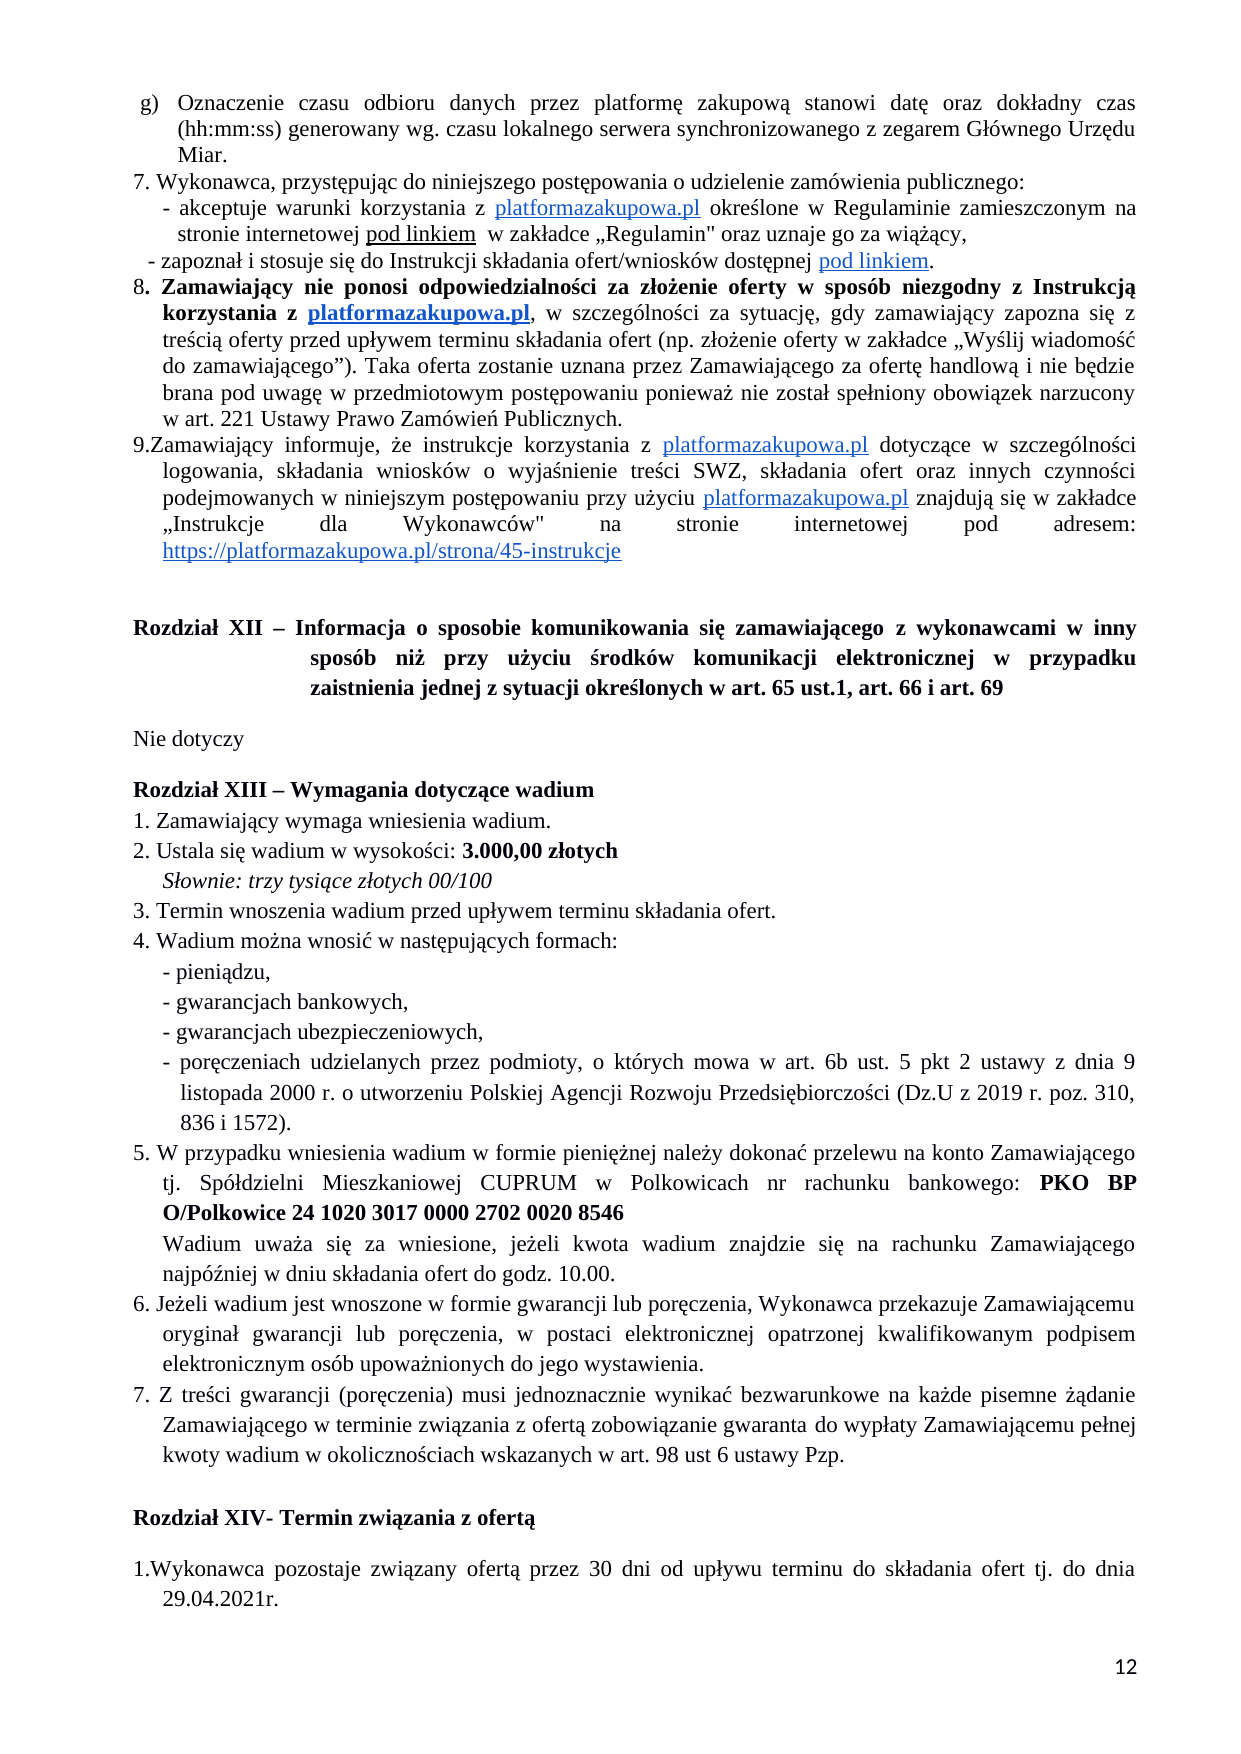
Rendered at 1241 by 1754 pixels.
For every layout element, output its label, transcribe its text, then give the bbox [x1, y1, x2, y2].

text - zapoznał i stosuje się do Instrukcji składania ofert/wniosków dostępnej pod linkiem. [133, 247, 1137, 273]
text Rozdział XII – Informacja o sposobie komunikowania się zamawiającego z wykonawcami w inny sposób niż przy użyciu środków komunikacji elektronicznej w przypadku zaistnienia jednej z sytuacji określonych w art. 65 ust.1, art. 66 i art. 69 [133, 614, 1137, 701]
text 2. Ustala się wadium w wysokości: 3.000,00 złotych [133, 837, 1137, 863]
text 4. Wadium można wnosić w następujących formach: [133, 928, 1137, 954]
text 1. Zamawiający wymaga wniesienia wadium. [133, 807, 1137, 833]
text - gwarancjach ubezpieczeniowych, [133, 1018, 1137, 1044]
text Wadium uważa się za wniesione, jeżeli kwota wadium znajdzie się na rachunku Zamawiającego najpóźniej w dniu składania ofert do godz. 10.00. [162, 1230, 1137, 1286]
text Rozdział XIV- Termin związania z ofertą [133, 1503, 1137, 1530]
text - gwarancjach bankowych, [133, 988, 1137, 1014]
list Oznaczenie czasu odbioru danych przez platformę zakupową stanowi datę oraz dokładny czas (hh:mm:ss) generowany wg. czasu lokalnego serwera synchronizowanego z zegarem Głównego Urzędu Miar. [140, 89, 1137, 168]
text 7. Wykonawca, przystępując do niniejszego postępowania o udzielenie zamówienia publicznego: [133, 168, 1137, 194]
text Nie dotyczy [133, 726, 1137, 752]
text 9.Zamawiający informuje, że instrukcje korzystania z platformazakupowa.pl dotyczące w szczególności logowania, składania wniosków o wyjaśnienie treści SWZ, składania ofert oraz innych czynności podejmowanych w niniejszym postępowaniu przy użyciu platformazakupowa.pl znajdują się w zakładce „Instrukcje dla Wykonawców" na stronie internetowej pod adresem: https://platformazakupowa.pl/strona/45-instrukcje [133, 431, 1137, 563]
text - akceptuje warunki korzystania z platformazakupowa.pl określone w Regulaminie zamieszczonym na stronie internetowej pod linkiem w zakładce „Regulamin" oraz uznaje go za wiążący, [162, 194, 1137, 247]
text - pieniądzu, [162, 958, 1137, 984]
text 8. Zamawiający nie ponosi odpowiedzialności za złożenie oferty w sposób niezgodny z Instrukcją korzystania z platformazakupowa.pl, w szczególności za sytuację, gdy zamawiający zapozna się z treścią oferty przed upływem terminu składania ofert (np. złożenie oferty w zakładce „Wyślij wiadomość do zamawiającego”). Taka oferta zostanie uznana przez Zamawiającego za ofertę handlową i nie będzie brana pod uwagę w przedmiotowym postępowaniu ponieważ nie został spełniony obowiązek narzucony w art. 221 Ustawy Prawo Zamówień Publicznych. [133, 273, 1137, 431]
text Słownie: trzy tysiące złotych 00/100 [162, 867, 1137, 893]
text - poręczeniach udzielanych przez podmioty, o których mowa w art. 6b ust. 5 pkt 2 ustawy z dnia 9 listopada 2000 r. o utworzeniu Polskiej Agencji Rozwoju Przedsiębiorczości (Dz.U z 2019 r. poz. 310, 836 i 1572). [162, 1048, 1137, 1135]
text 7. Z treści gwarancji (poręczenia) musi jednoznacznie wynikać bezwarunkowe na każde pisemne żądanie Zamawiającego w terminie związania z ofertą zobowiązanie gwaranta do wypłaty Zamawiającemu pełnej kwoty wadium w okolicznościach wskazanych w art. 98 ust 6 ustawy Pzp. [133, 1381, 1137, 1467]
text 5. W przypadku wniesienia wadium w formie pieniężnej należy dokonać przelewu na konto Zamawiającego tj. Spółdzielni Mieszkaniowej CUPRUM w Polkowicach nr rachunku bankowego: PKO BP O/Polkowice 24 1020 3017 0000 2702 0020 8546 [133, 1139, 1137, 1226]
text Rozdział XIII – Wymagania dotyczące wadium [133, 777, 1137, 803]
list 1.Wykonawca pozostaje związany ofertą przez 30 dni od upływu terminu do składania ofert tj. do dnia 29.04.2021r. [133, 1554, 1137, 1611]
text 3. Termin wnoszenia wadium przed upływem terminu składania ofert. [133, 897, 1137, 924]
text 6. Jeżeli wadium jest wnoszone w formie gwarancji lub poręczenia, Wykonawca przekazuje Zamawiającemu oryginał gwarancji lub poręczenia, w postaci elektronicznej opatrzonej kwalifikowanym podpisem elektronicznym osób upoważnionych do jego wystawienia. [133, 1290, 1137, 1377]
